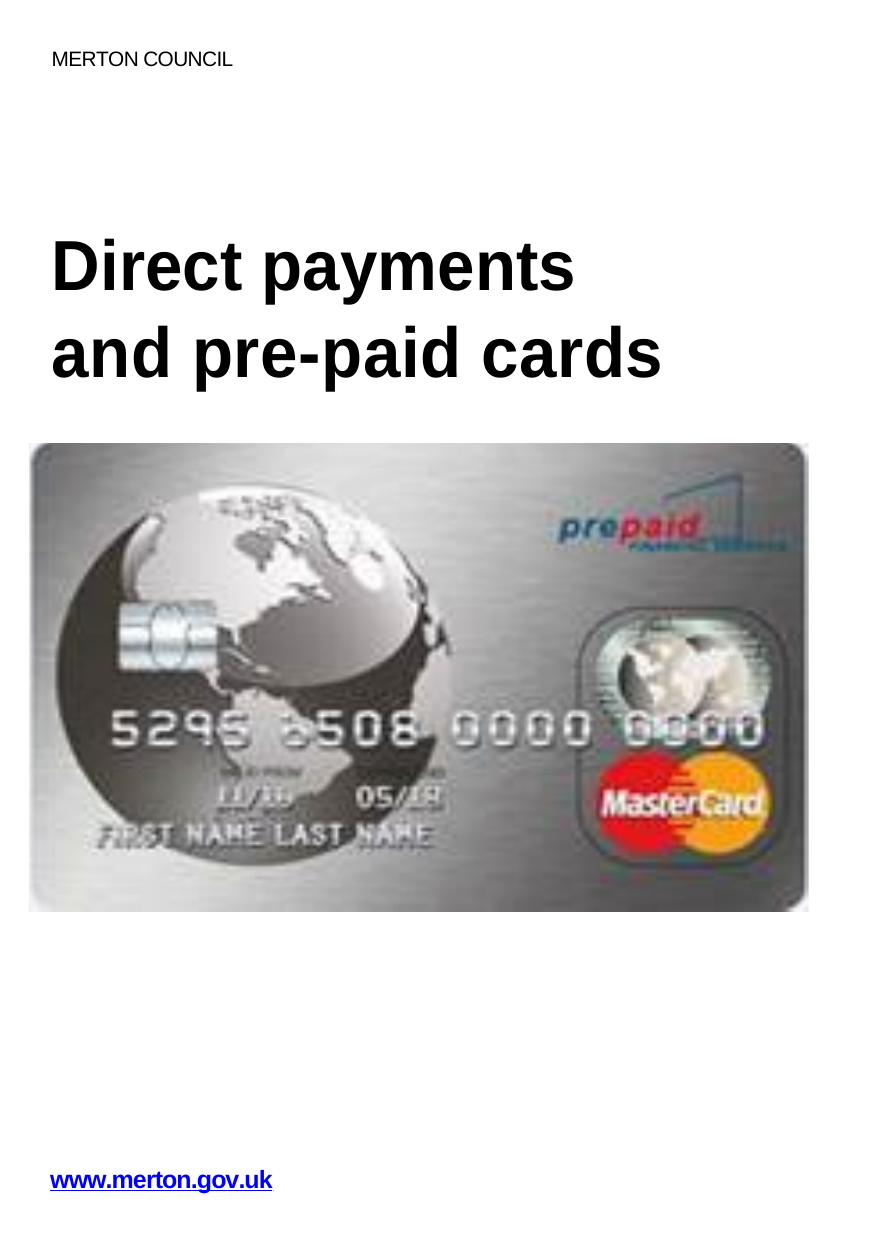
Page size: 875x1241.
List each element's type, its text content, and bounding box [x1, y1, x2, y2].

text Direct payments [51, 225, 874, 307]
text and pre-paid cards [51, 312, 874, 394]
picture [28, 443, 809, 912]
text MERTON COUNCIL [51, 47, 874, 72]
